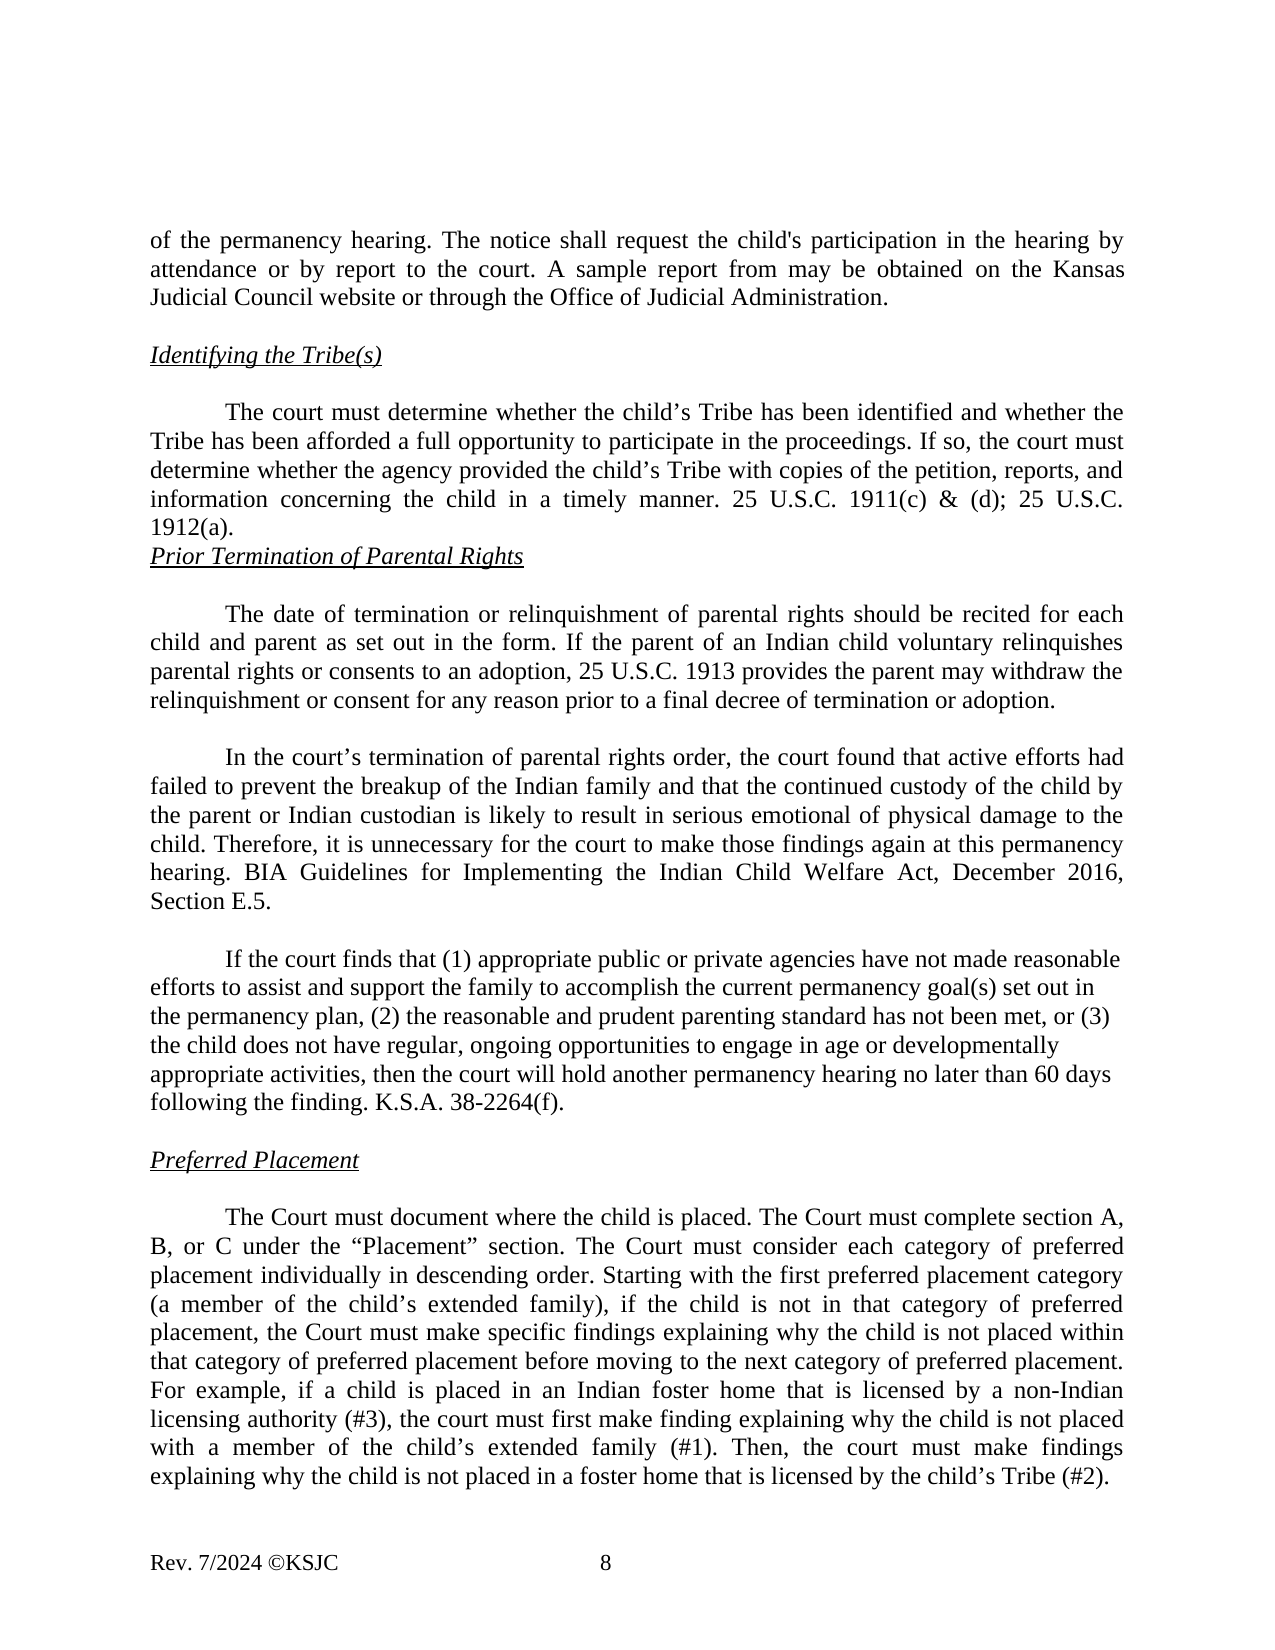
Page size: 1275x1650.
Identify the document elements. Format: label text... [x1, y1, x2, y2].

text Identifying the Tribe(s) [150, 340, 1125, 369]
text In the court’s termination of parental rights order, the court found that active efforts had failed to prevent the breakup of the Indian family and that the continued custody of the child by the parent or Indian custodian is likely to result in serious emotional of physical damage to the child. Therefore, it is unnecessary for the court to make those findings again at this permanency hearing. BIA Guidelines for Implementing the Indian Child Welfare Act, December 2016, Section E.5. [150, 742, 1125, 915]
text If the court finds that (1) appropriate public or private agencies have not made reasonable efforts to assist and support the family to accomplish the current permanency goal(s) set out in the permanency plan, (2) the reasonable and prudent parenting standard has not been met, or (3) the child does not have regular, ongoing opportunities to engage in age or developmentally appropriate activities, then the court will hold another permanency hearing no later than 60 days following the finding. K.S.A. 38-2264(f). [150, 944, 1125, 1116]
text The date of termination or relinquishment of parental rights should be recited for each child and parent as set out in the form. If the parent of an Indian child voluntary relinquishes parental rights or consents to an adoption, 25 U.S.C. 1913 provides the parent may withdraw the relinquishment or consent for any reason prior to a final decree of termination or adoption. [150, 599, 1125, 714]
text Preferred Placement [150, 1145, 1125, 1174]
text Prior Termination of Parental Rights [150, 541, 1125, 570]
text The court must determine whether the child’s Tribe has been identified and whether the Tribe has been afforded a full opportunity to participate in the proceedings. If so, the court must determine whether the agency provided the child’s Tribe with copies of the petition, reports, and information concerning the child in a timely manner. 25 U.S.C. 1911(c) & (d); 25 U.S.C. 1912(a). [150, 397, 1125, 541]
text The Court must document where the child is placed. The Court must complete section A, B, or C under the “Placement” section. The Court must consider each category of preferred placement individually in descending order. Starting with the first preferred placement category (a member of the child’s extended family), if the child is not in that category of preferred placement, the Court must make specific findings explaining why the child is not placed within that category of preferred placement before moving to the next category of preferred placement. For example, if a child is placed in an Indian foster home that is licensed by a non-Indian licensing authority (#3), the court must first make finding explaining why the child is not placed with a member of the child’s extended family (#1). Then, the court must make findings explaining why the child is not placed in a foster home that is licensed by the child’s Tribe (#2). [150, 1202, 1125, 1490]
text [150, 225, 1125, 311]
